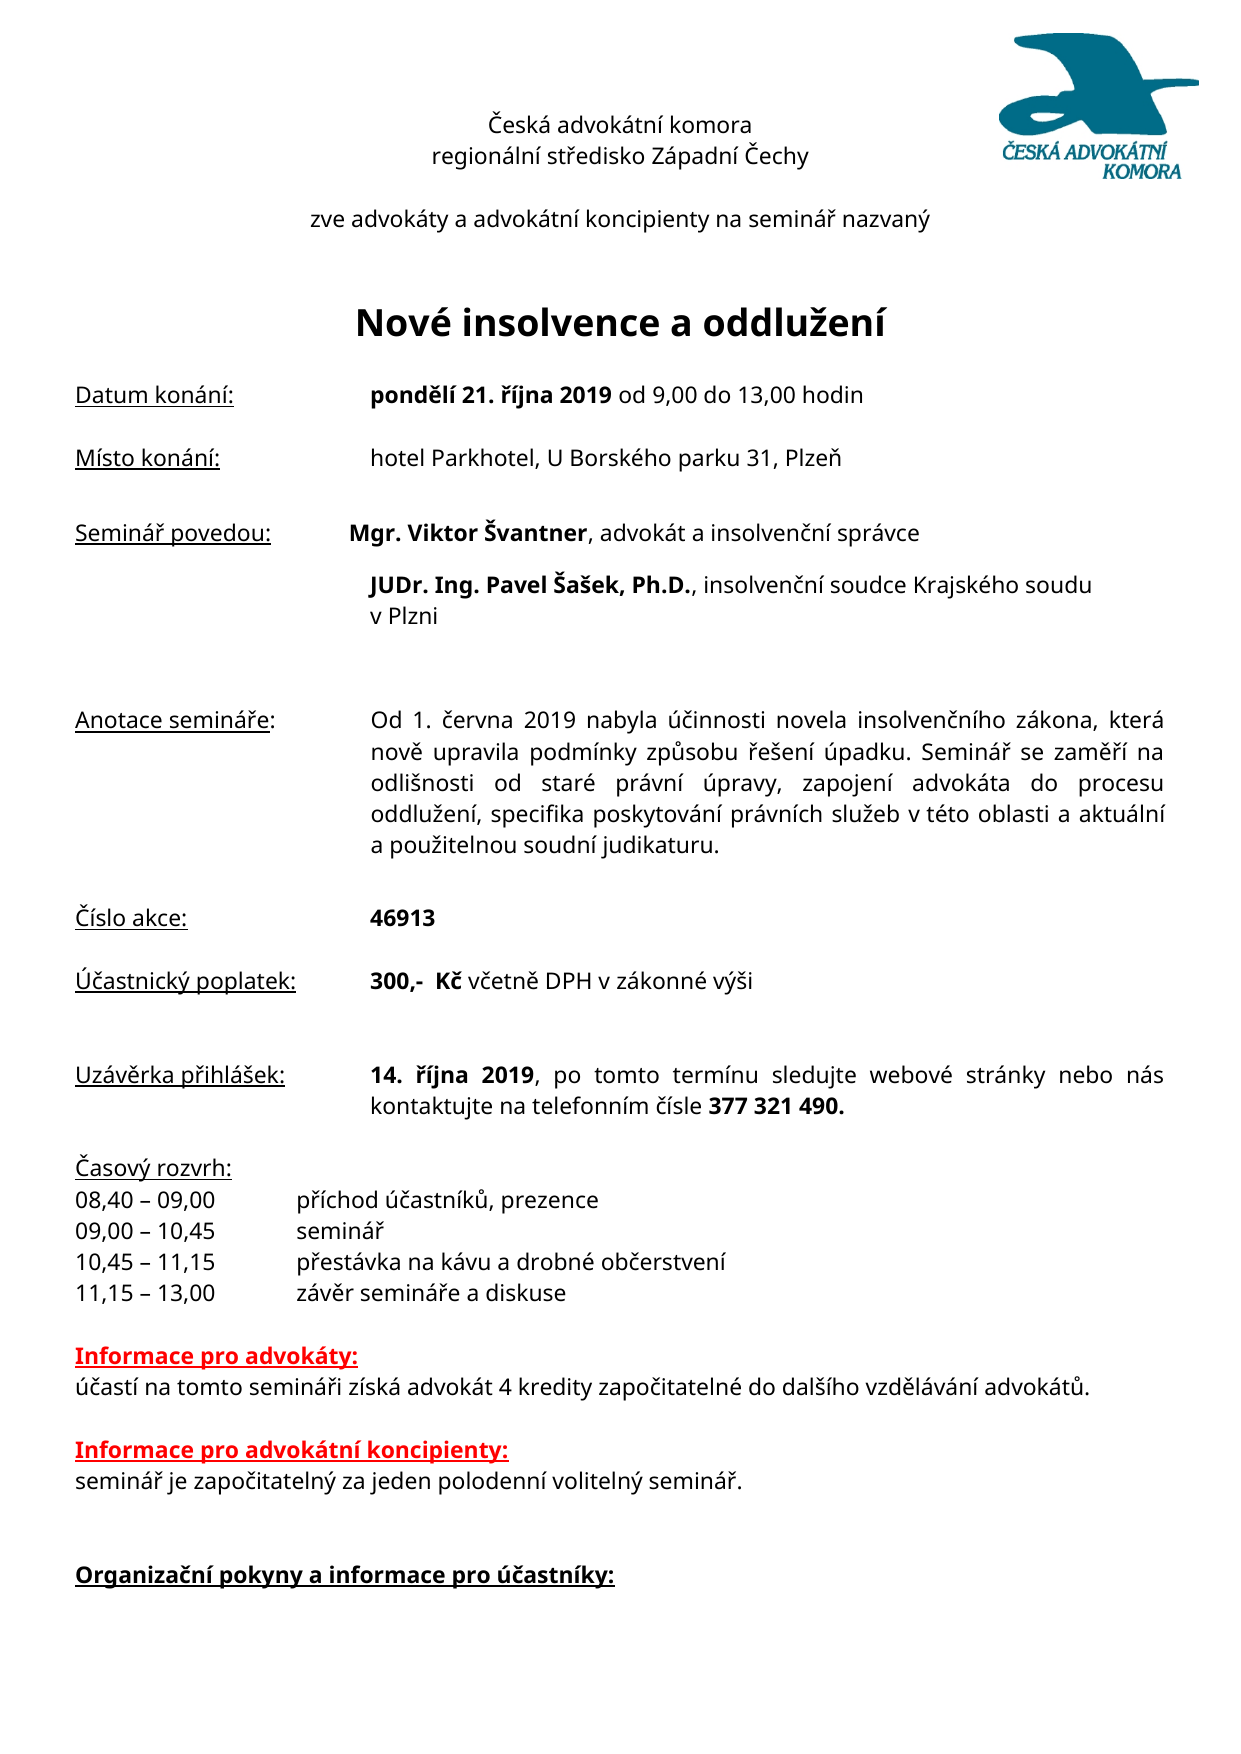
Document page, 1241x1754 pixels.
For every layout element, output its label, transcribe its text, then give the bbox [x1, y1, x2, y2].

text Časový rozvrh: [75, 1152, 1165, 1183]
text účastí na tomto semináři získá advokát 4 kredity započitatelné do dalšího vzdělávání advokátů. [75, 1371, 1165, 1402]
text 09,00 – 10,45 seminář [75, 1215, 1165, 1246]
text seminář je započitatelný za jeden polodenní volitelný seminář. [75, 1465, 1165, 1496]
text 11,15 – 13,00 závěr semináře a diskuse [75, 1277, 1165, 1308]
picture [1126, 172, 1140, 179]
text Číslo akce: 46913 [75, 902, 1165, 933]
text regionální středisko Západní Čechy [75, 140, 1165, 172]
text Uzávěrka přihlášek: 14. října 2019, po tomto termínu sledujte webové stránky nebo nás kontaktujte na telefonním čísle 377 321 490. [75, 1058, 1165, 1121]
text Seminář povedou: Mgr. Viktor Švantner, advokát a insolvenční správce [75, 517, 1165, 548]
text JUDr. Ing. Pavel Šašek, Ph.D., insolvenční soudce Krajského soudu v Plzni [370, 569, 1165, 631]
text Datum konání: pondělí 21. října 2019 od 9,00 do 13,00 hodin [75, 379, 1165, 411]
text 08,40 – 09,00 příchod účastníků, prezence [75, 1183, 1165, 1215]
picture [999, 172, 1104, 179]
picture [1151, 86, 1199, 179]
text Informace pro advokáty: [75, 1340, 1165, 1371]
text zve advokáty a advokátní koncipienty na seminář nazvaný [75, 203, 1165, 234]
text Účastnický poplatek: 300,- Kč včetně DPH v zákonné výši [75, 965, 1165, 996]
text 10,45 – 11,15 přestávka na kávu a drobné občerstvení [75, 1246, 1165, 1277]
text Organizační pokyny a informace pro účastníky: [75, 1558, 1165, 1590]
picture [1085, 33, 1199, 80]
text Anotace semináře: Od 1. června 2019 nabyla účinnosti novela insolvenčního zákona, která nově upravila podmínky způsobu řešení úpadku. Seminář se zaměří na odlišnosti od staré právní úpravy, zapojení advokáta do procesu oddlužení, specifika poskytování právních služeb v této oblasti a aktuální a použitelnou soudní judikaturu. [75, 704, 1165, 861]
text Nové insolvence a oddlužení [75, 297, 1165, 348]
picture [999, 33, 1074, 109]
text Informace pro advokátní koncipienty: [75, 1433, 1165, 1465]
text Místo konání: hotel Parkhotel, U Borského parku 31, Plzeň [75, 442, 1165, 473]
text Česká advokátní komora [75, 109, 1165, 140]
